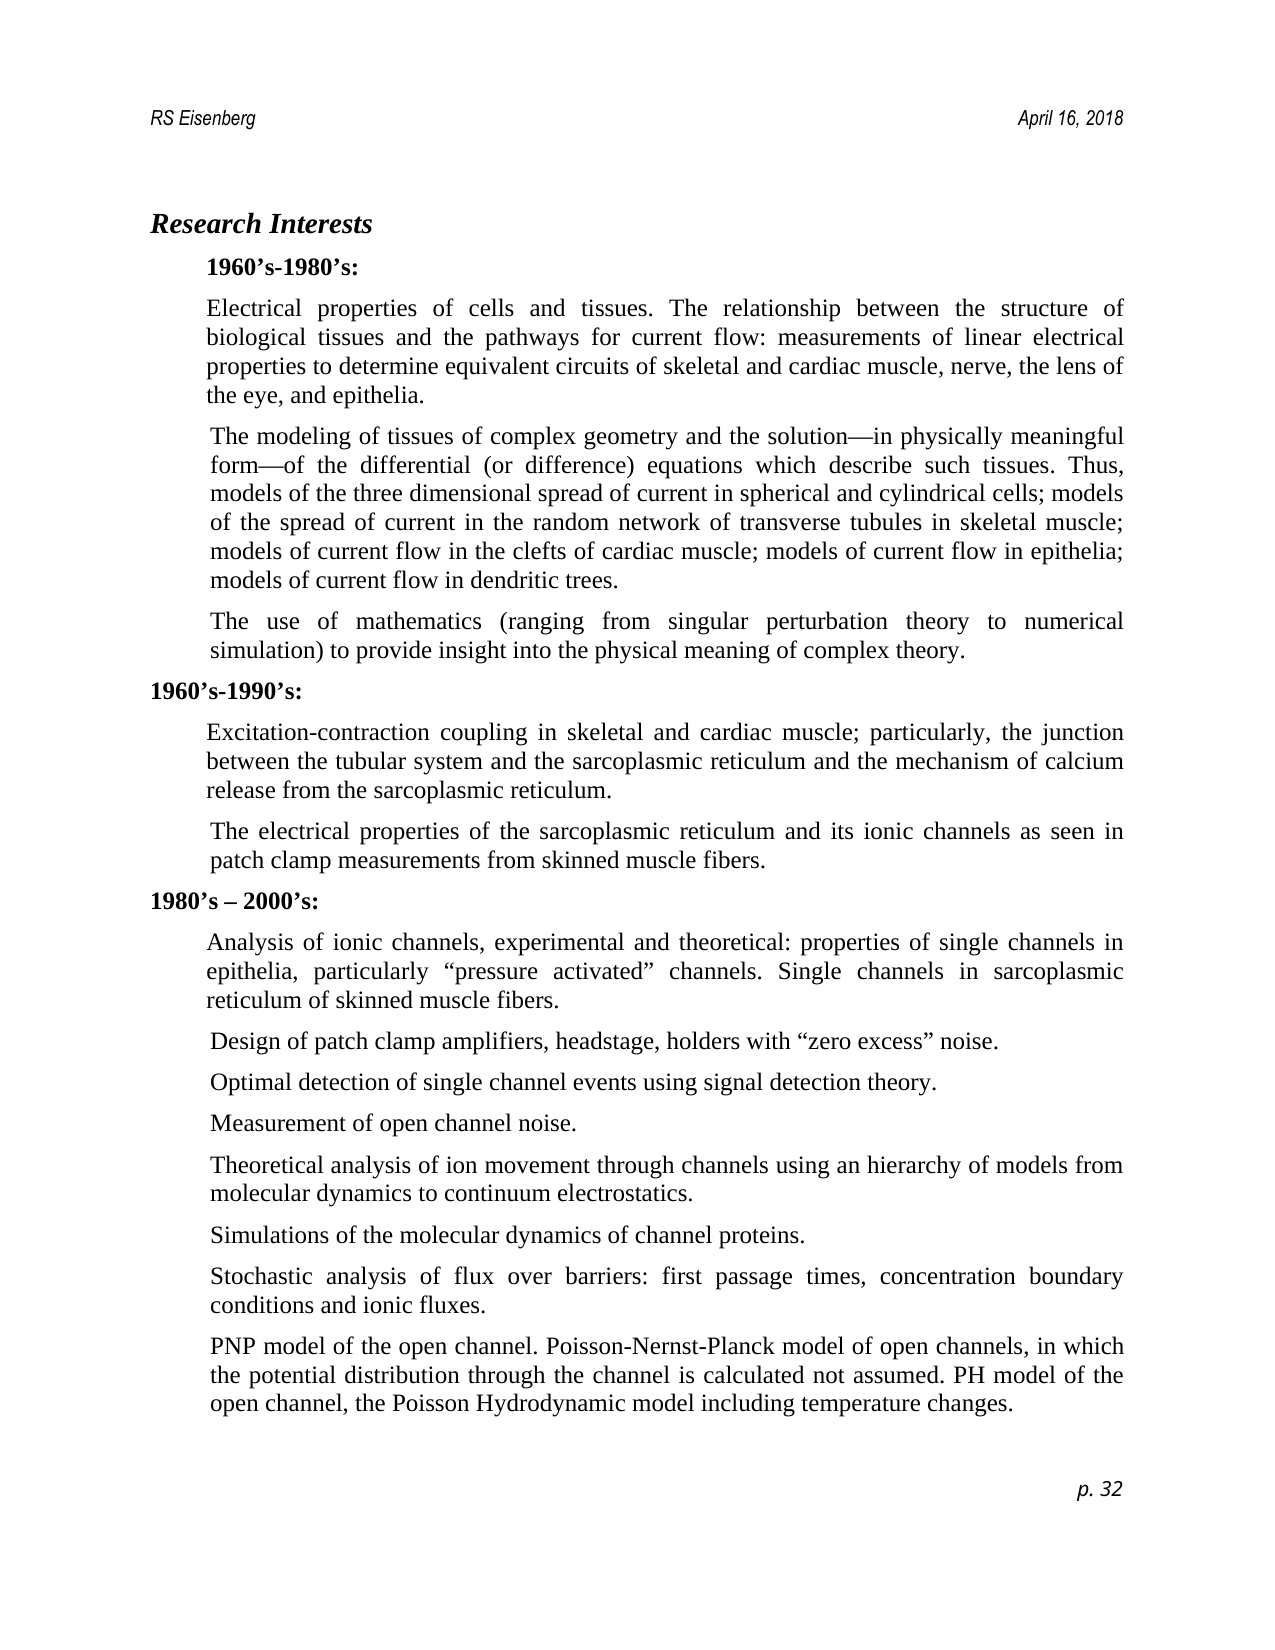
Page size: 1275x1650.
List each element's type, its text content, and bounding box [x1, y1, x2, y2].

text Research Interests [150, 206, 1125, 240]
text The modeling of tissues of complex geometry and the solution—in physically meaningful form—of the differential (or difference) equations which describe such tissues. Thus, models of the three dimensional spread of current in spherical and cylindrical cells; models of the spread of current in the random network of transverse tubules in skeletal muscle; models of current flow in the clefts of cardiac muscle; models of current flow in epithelia; models of current flow in dendritic trees. [210, 421, 1125, 593]
text The use of mathematics (ranging from singular perturbation theory to numerical simulation) to provide insight into the physical meaning of complex theory. [210, 606, 1125, 663]
text 1960’s-1980’s: [206, 252, 1125, 281]
text 1960’s-1990’s: [150, 676, 1125, 705]
text Measurement of open channel noise. [210, 1108, 1125, 1137]
text Optimal detection of single channel events using signal detection theory. [210, 1067, 1125, 1096]
text PNP model of the open channel. Poisson-Nernst-Planck model of open channels, in which the potential distribution through the channel is calculated not assumed. PH model of the open channel, the Poisson Hydrodynamic model including temperature changes. [210, 1331, 1125, 1417]
text Stochastic analysis of flux over barriers: first passage times, concentration boundary conditions and ionic fluxes. [210, 1261, 1125, 1318]
text Simulations of the molecular dynamics of channel proteins. [210, 1220, 1125, 1248]
text The electrical properties of the sarcoplasmic reticulum and its ionic channels as seen in patch clamp measurements from skinned muscle fibers. [210, 816, 1125, 873]
text Electrical properties of cells and tissues. The relationship between the structure of biological tissues and the pathways for current flow: measurements of linear electrical properties to determine equivalent circuits of skeletal and cardiac muscle, nerve, the lens of the eye, and epithelia. [206, 293, 1125, 408]
text Excitation-contraction coupling in skeletal and cardiac muscle; particularly, the junction between the tubular system and the sarcoplasmic reticulum and the mechanism of calcium release from the sarcoplasmic reticulum. [206, 717, 1125, 803]
text Analysis of ionic channels, experimental and theoretical: properties of single channels in epithelia, particularly “pressure activated” channels. Single channels in sarcoplasmic reticulum of skinned muscle fibers. [206, 927, 1125, 1013]
text Design of patch clamp amplifiers, headstage, holders with “zero excess” noise. [210, 1026, 1125, 1055]
text Theoretical analysis of ion movement through channels using an hierarchy of models from molecular dynamics to continuum electrostatics. [210, 1150, 1125, 1207]
text 1980’s – 2000’s: [150, 886, 1125, 915]
